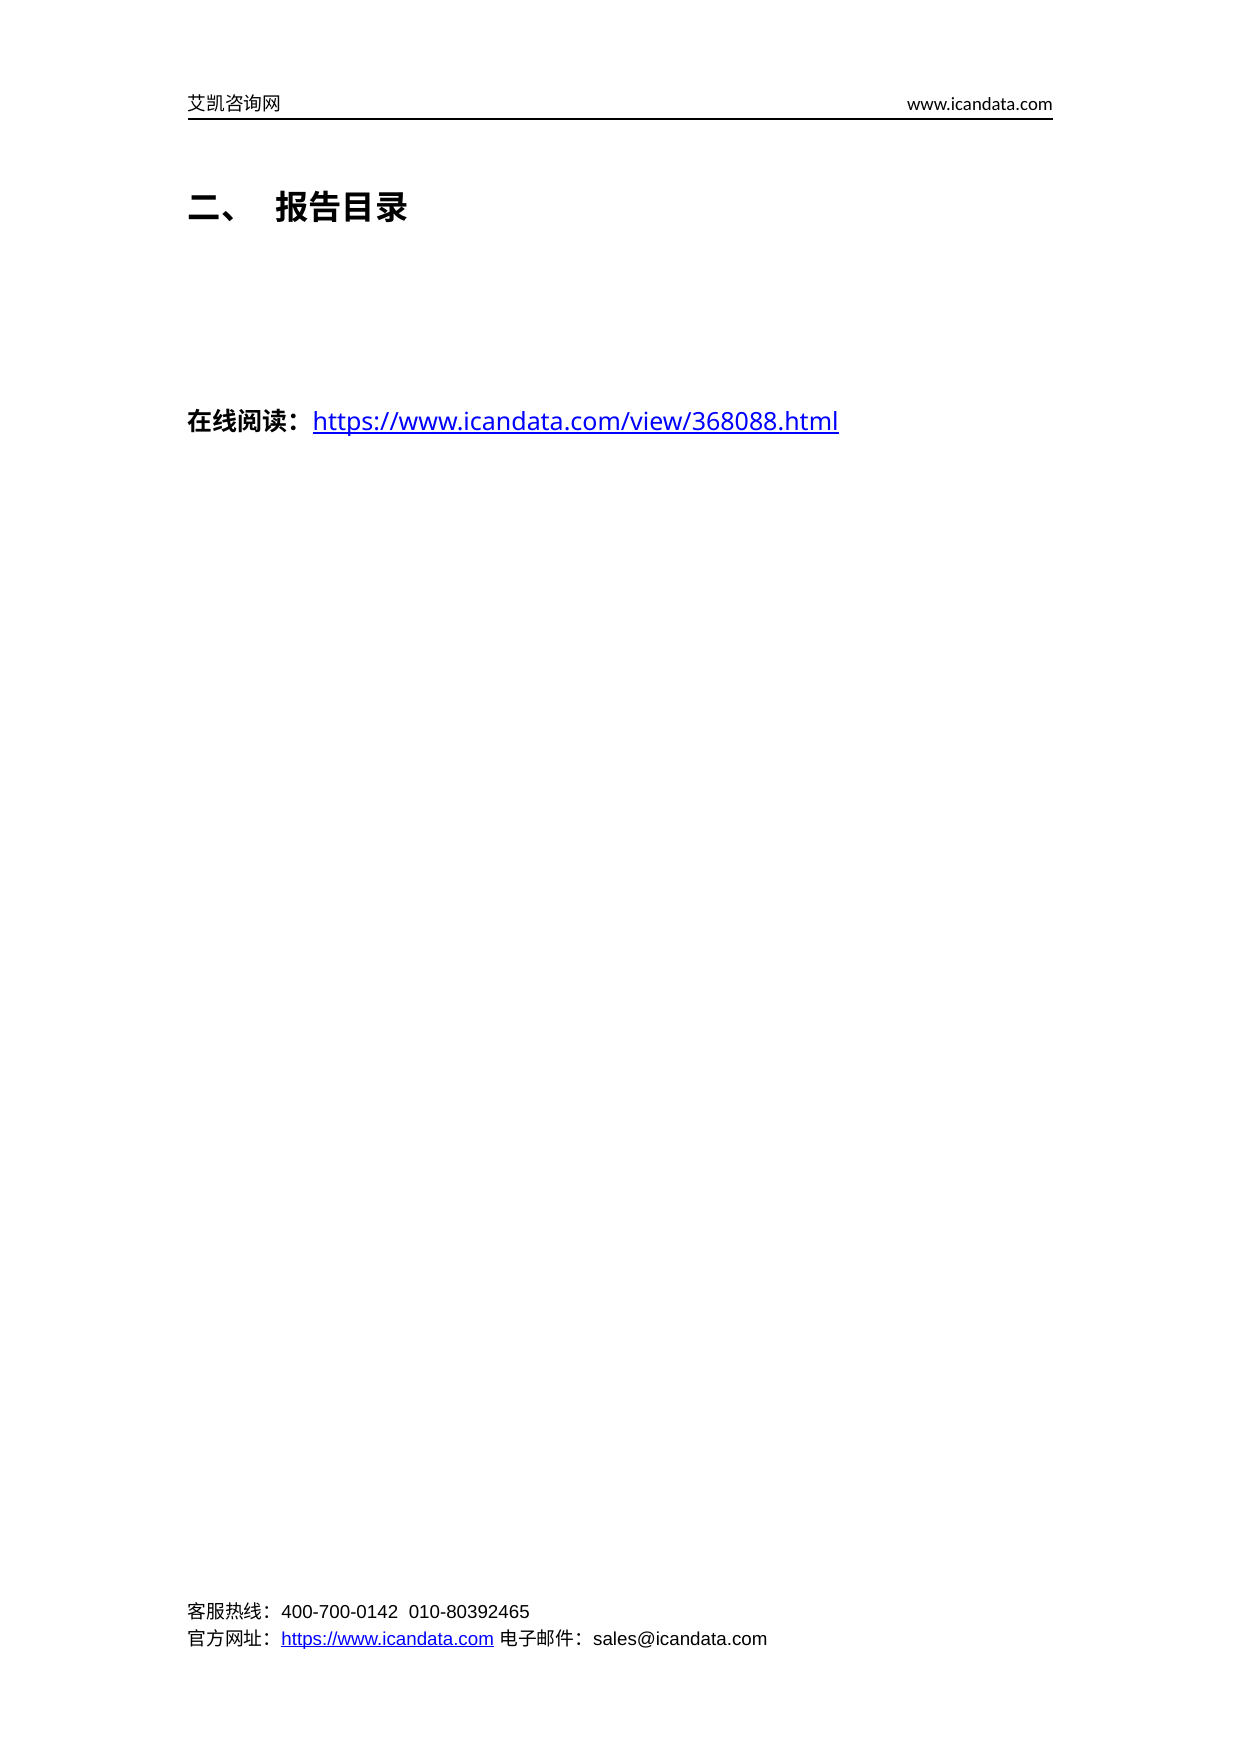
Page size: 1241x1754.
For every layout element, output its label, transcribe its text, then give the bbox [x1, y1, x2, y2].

text 在线阅读：https://www.icandata.com/view/368088.html [187, 387, 1053, 452]
subtitle 报告目录 [187, 172, 1053, 237]
